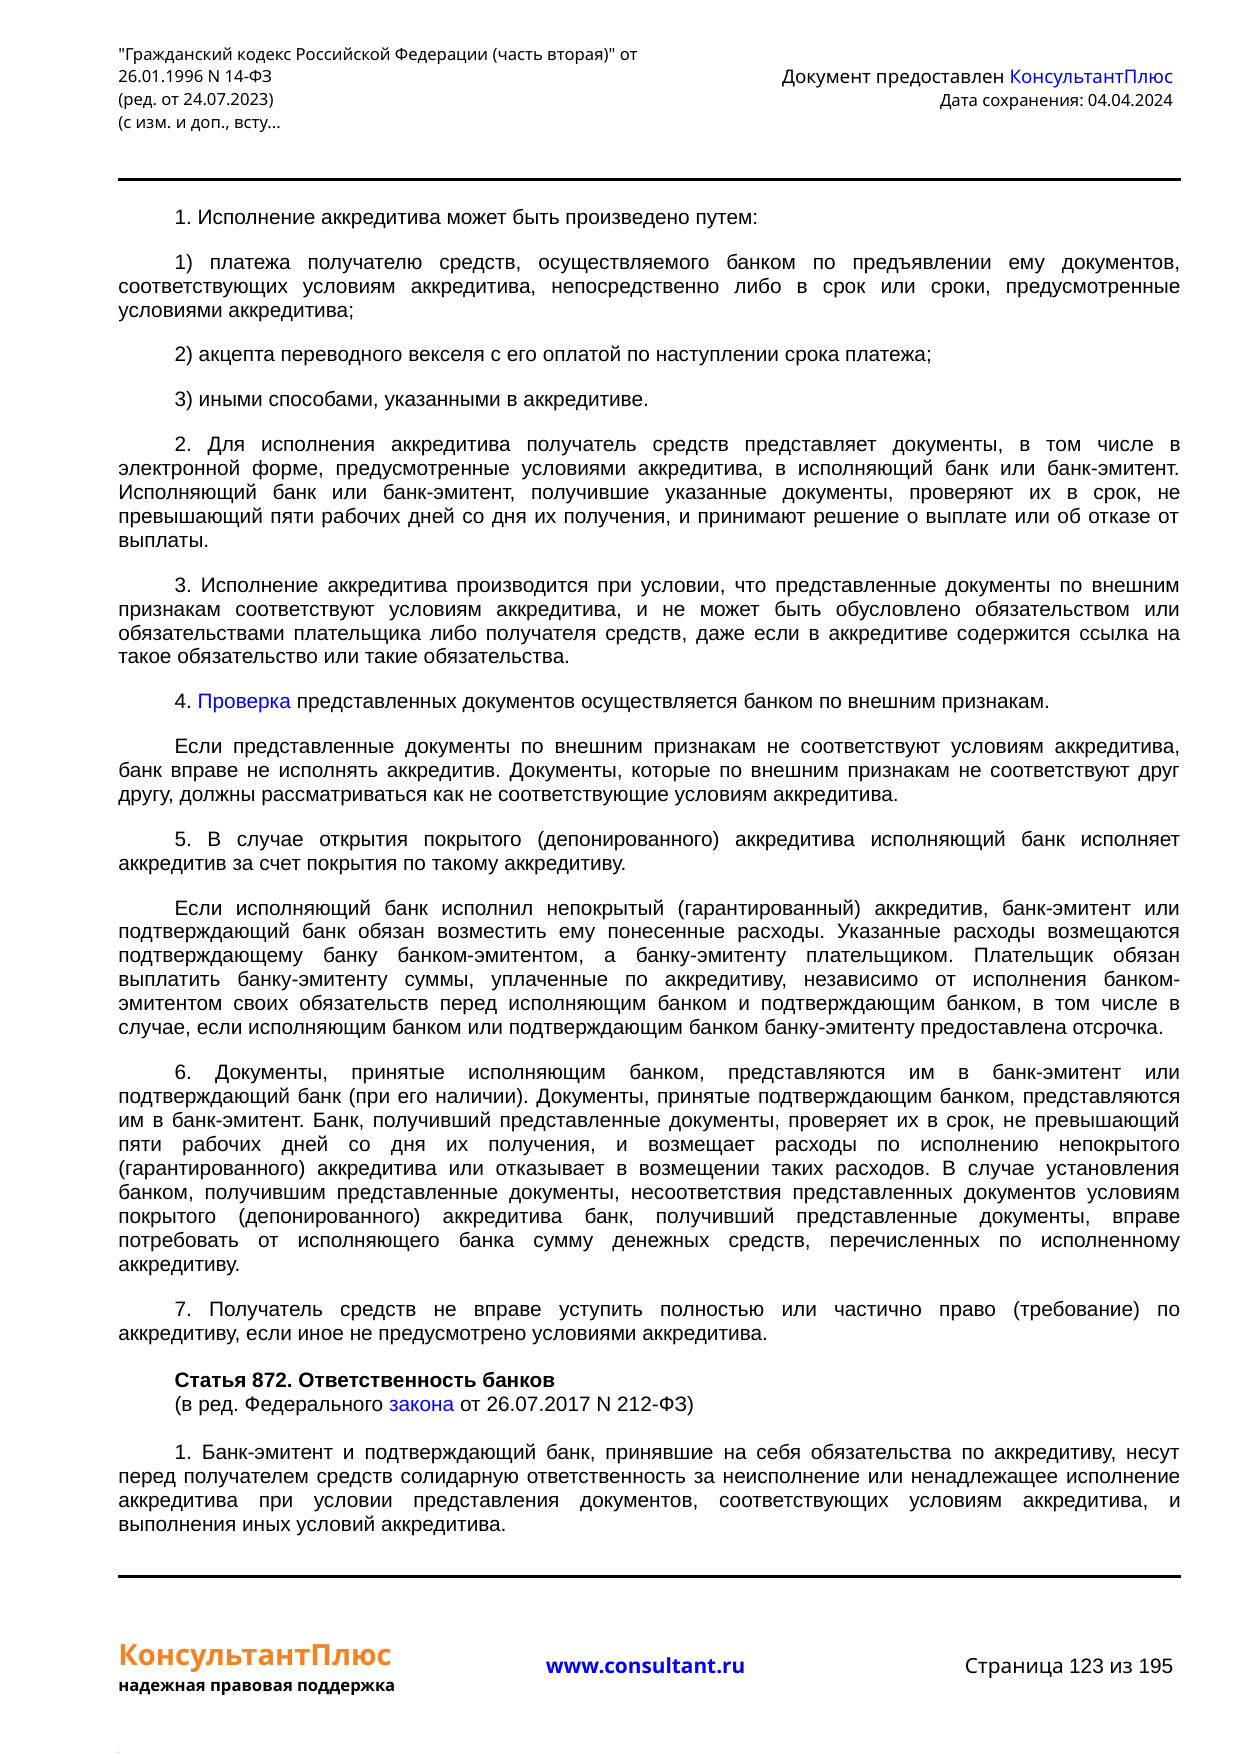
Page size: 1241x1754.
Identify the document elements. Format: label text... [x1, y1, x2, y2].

text Если исполняющий банк исполнил непокрытый (гарантированный) аккредитив, банк-эмитент или подтверждающий банк обязан возместить ему понесенные расходы. Указанные расходы возмещаются подтверждающему банку банком-эмитентом, а банку-эмитенту плательщиком. Плательщик обязан выплатить банку-эмитенту суммы, уплаченные по аккредитиву, независимо от исполнения банком-эмитентом своих обязательств перед исполняющим банком и подтверждающим банком, в том числе в случае, если исполняющим банком или подтверждающим банком банку-эмитенту предоставлена отсрочка. [118, 895, 1181, 1039]
text 2. Для исполнения аккредитива получатель средств представляет документы, в том числе в электронной форме, предусмотренные условиями аккредитива, в исполняющий банк или банк-эмитент. Исполняющий банк или банк-эмитент, получившие указанные документы, проверяют их в срок, не превышающий пяти рабочих дней со дня их получения, и принимают решение о выплате или об отказе от выплаты. [118, 432, 1181, 552]
text 1) платежа получателю средств, осуществляемого банком по предъявлении ему документов, соответствующих условиям аккредитива, непосредственно либо в срок или сроки, предусмотренные условиями аккредитива; [118, 249, 1181, 321]
text 1. Банк-эмитент и подтверждающий банк, принявшие на себя обязательства по аккредитиву, несут перед получателем средств солидарную ответственность за неисполнение или ненадлежащее исполнение аккредитива при условии представления документов, соответствующих условиям аккредитива, и выполнения иных условий аккредитива. [118, 1440, 1181, 1536]
title Статья 872. Ответственность банков [118, 1368, 1181, 1392]
text 6. Документы, принятые исполняющим банком, представляются им в банк-эмитент или подтверждающий банк (при его наличии). Документы, принятые подтверждающим банком, представляются им в банк-эмитент. Банк, получивший представленные документы, проверяет их в срок, не превышающий пяти рабочих дней со дня их получения, и возмещает расходы по исполнению непокрытого (гарантированного) аккредитива или отказывает в возмещении таких расходов. В случае установления банком, получившим представленные документы, несоответствия представленных документов условиям покрытого (депонированного) аккредитива банк, получивший представленные документы, вправе потребовать от исполняющего банка сумму денежных средств, перечисленных по исполненному аккредитиву. [118, 1060, 1181, 1276]
text Если представленные документы по внешним признакам не соответствуют условиям аккредитива, банк вправе не исполнять аккредитив. Документы, которые по внешним признакам не соответствуют друг другу, должны рассматриваться как не соответствующие условиям аккредитива. [118, 734, 1181, 806]
text 2) акцепта переводного векселя с его оплатой по наступлении срока платежа; [118, 342, 1181, 366]
text 4. Проверка представленных документов осуществляется банком по внешним признакам. [118, 689, 1181, 713]
text 7. Получатель средств не вправе уступить полностью или частично право (требование) по аккредитиву, если иное не предусмотрено условиями аккредитива. [118, 1296, 1181, 1344]
text (в ред. Федерального закона от 26.07.2017 N 212-ФЗ) [118, 1392, 1181, 1416]
text 1. Исполнение аккредитива может быть произведено путем: [118, 205, 1181, 229]
text 3. Исполнение аккредитива производится при условии, что представленные документы по внешним признакам соответствуют условиям аккредитива, и не может быть обусловлено обязательством или обязательствами плательщика либо получателя средств, даже если в аккредитиве содержится ссылка на такое обязательство или такие обязательства. [118, 572, 1181, 668]
text 3) иными способами, указанными в аккредитиве. [118, 387, 1181, 411]
text 5. В случае открытия покрытого (депонированного) аккредитива исполняющий банк исполняет аккредитив за счет покрытия по такому аккредитиву. [118, 827, 1181, 874]
